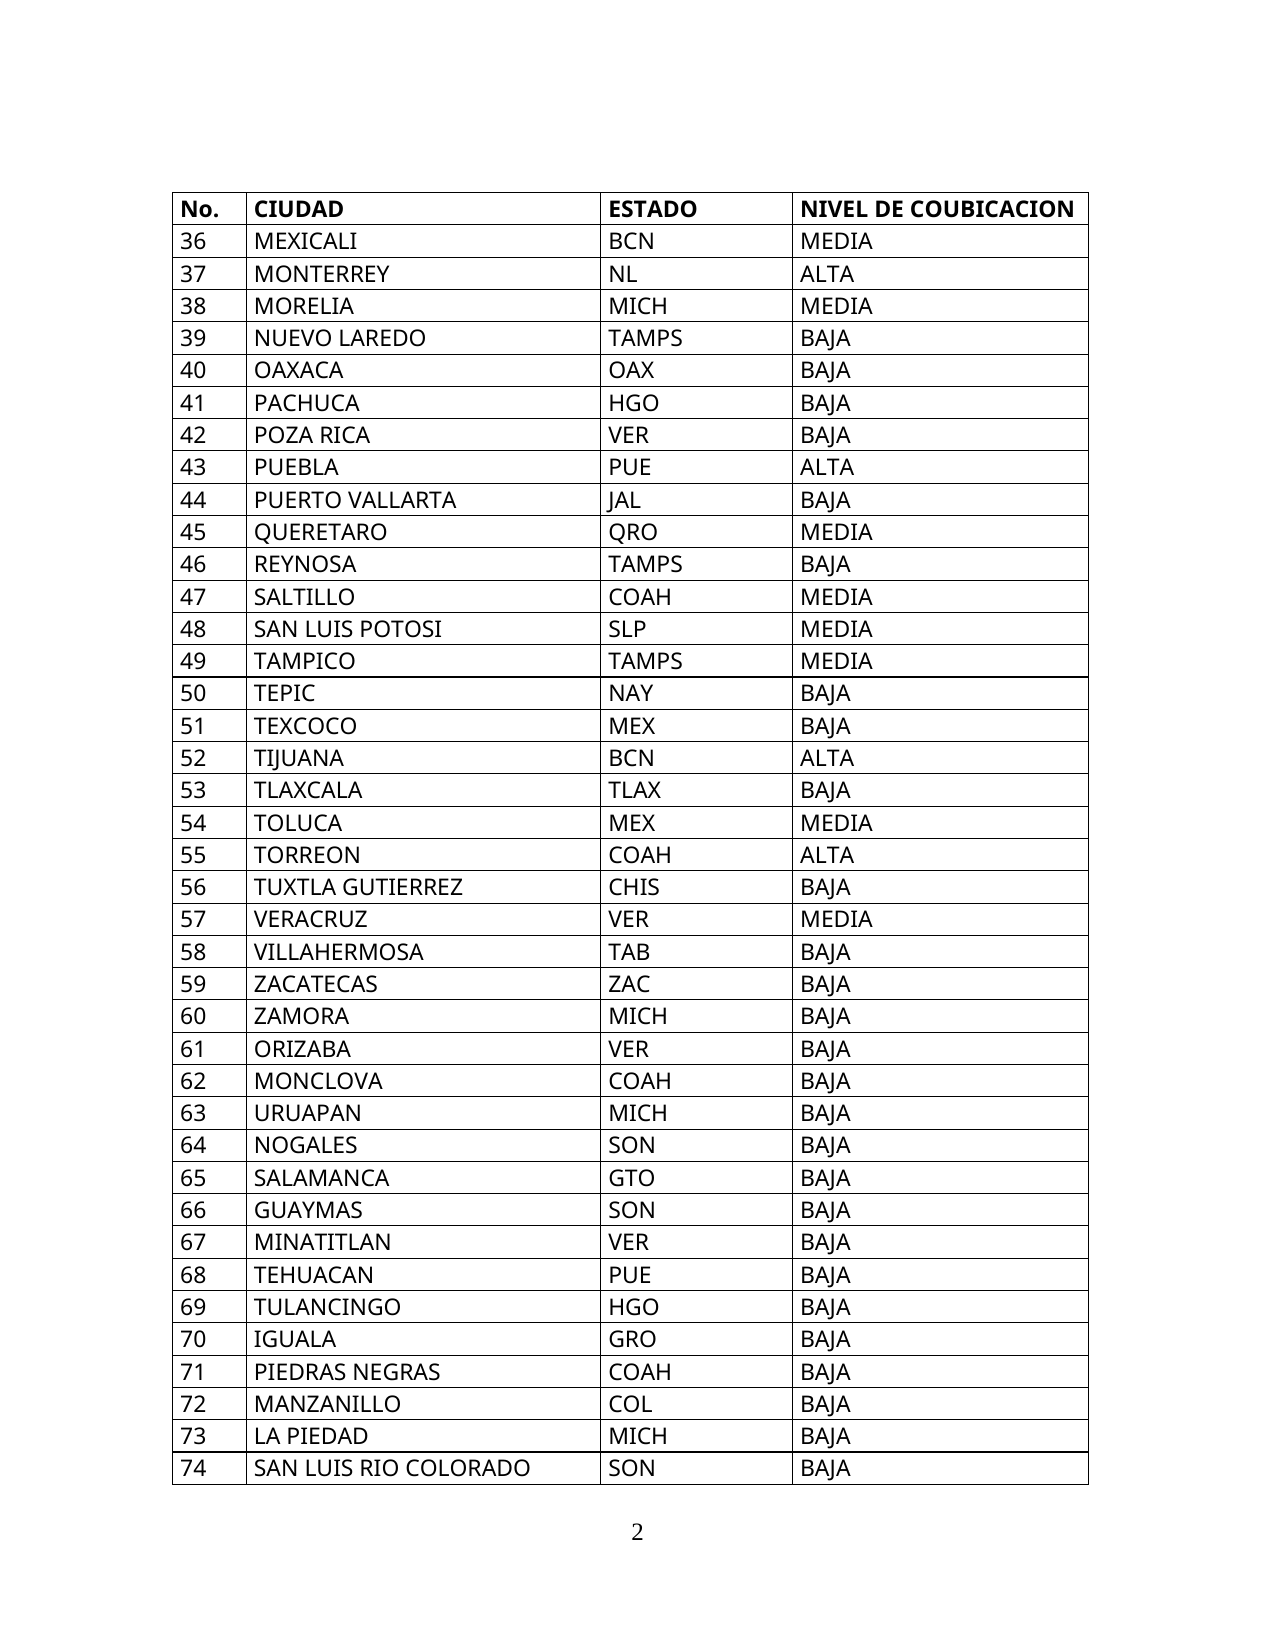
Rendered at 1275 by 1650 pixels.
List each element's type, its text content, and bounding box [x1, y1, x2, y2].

table_cell SON [601, 1453, 792, 1484]
table_cell BAJA [793, 936, 1088, 967]
table_cell SON [601, 1130, 792, 1161]
table_cell 51 [173, 710, 246, 741]
table_cell 45 [173, 516, 246, 547]
table_cell VER [601, 1033, 792, 1064]
table_cell 72 [173, 1388, 246, 1419]
table_cell TAMPICO [247, 645, 600, 676]
table_cell BAJA [793, 1162, 1088, 1193]
table_cell BAJA [793, 1420, 1088, 1451]
table_cell 56 [173, 871, 246, 902]
table_cell 48 [173, 613, 246, 644]
table_cell NOGALES [247, 1130, 600, 1161]
table_cell ZAMORA [247, 1000, 600, 1032]
table_cell BCN [601, 225, 792, 257]
table_cell BAJA [793, 1388, 1088, 1419]
table_cell BAJA [793, 1065, 1088, 1096]
table_cell NAY [601, 678, 792, 709]
table_cell COAH [601, 581, 792, 612]
table_cell BAJA [793, 1000, 1088, 1032]
table_cell 54 [173, 807, 246, 838]
table_cell VER [601, 1226, 792, 1258]
table_cell 70 [173, 1323, 246, 1354]
table_cell MEX [601, 807, 792, 838]
table_cell BAJA [793, 968, 1088, 999]
table_cell 36 [173, 225, 246, 257]
table_cell TEXCOCO [247, 710, 600, 741]
table_cell 73 [173, 1420, 246, 1451]
table_cell BAJA [793, 355, 1088, 386]
table_cell 42 [173, 419, 246, 450]
table_cell HGO [601, 387, 792, 418]
table_header No. [173, 193, 246, 224]
table_cell 64 [173, 1130, 246, 1161]
table_cell MICH [601, 1097, 792, 1128]
table_cell MANZANILLO [247, 1388, 600, 1419]
table_cell MICH [601, 290, 792, 321]
table_cell QUERETARO [247, 516, 600, 547]
table_cell ALTA [793, 742, 1088, 773]
table_cell BAJA [793, 548, 1088, 579]
table_cell VERACRUZ [247, 904, 600, 935]
table_cell BAJA [793, 1097, 1088, 1128]
table_cell ZAC [601, 968, 792, 999]
table_cell VER [601, 904, 792, 935]
table_cell PACHUCA [247, 387, 600, 418]
table_cell SAN LUIS RIO COLORADO [247, 1453, 600, 1484]
table_cell MEDIA [793, 807, 1088, 838]
table_cell MEDIA [793, 516, 1088, 547]
table_cell TOLUCA [247, 807, 600, 838]
table_cell BAJA [793, 774, 1088, 806]
table_cell IGUALA [247, 1323, 600, 1354]
table_cell NUEVO LAREDO [247, 322, 600, 353]
table_cell TLAXCALA [247, 774, 600, 806]
table_cell PUE [601, 1259, 792, 1290]
table_cell BAJA [793, 871, 1088, 902]
table_cell 52 [173, 742, 246, 773]
table_cell PUEBLA [247, 451, 600, 483]
table_cell SLP [601, 613, 792, 644]
table_cell BAJA [793, 484, 1088, 515]
table_cell 61 [173, 1033, 246, 1064]
table_cell SALTILLO [247, 581, 600, 612]
table_cell COAH [601, 1356, 792, 1387]
table_cell SALAMANCA [247, 1162, 600, 1193]
table_cell 63 [173, 1097, 246, 1128]
table_cell 55 [173, 839, 246, 870]
table_cell BAJA [793, 1453, 1088, 1484]
table_cell ZACATECAS [247, 968, 600, 999]
table_cell BAJA [793, 1356, 1088, 1387]
table_cell GRO [601, 1323, 792, 1354]
table_cell MINATITLAN [247, 1226, 600, 1258]
table_cell 38 [173, 290, 246, 321]
table_cell MICH [601, 1000, 792, 1032]
table_cell MEDIA [793, 645, 1088, 676]
table_cell BAJA [793, 1259, 1088, 1290]
table_cell VILLAHERMOSA [247, 936, 600, 967]
table_cell OAX [601, 355, 792, 386]
table_cell POZA RICA [247, 419, 600, 450]
table_cell SAN LUIS POTOSI [247, 613, 600, 644]
table_cell 49 [173, 645, 246, 676]
table_cell PUE [601, 451, 792, 483]
table_cell ALTA [793, 839, 1088, 870]
table_cell QRO [601, 516, 792, 547]
table_cell HGO [601, 1291, 792, 1322]
table_cell CHIS [601, 871, 792, 902]
table_cell MONCLOVA [247, 1065, 600, 1096]
table_cell COAH [601, 839, 792, 870]
table_cell TUXTLA GUTIERREZ [247, 871, 600, 902]
table_cell BAJA [793, 1130, 1088, 1161]
table_cell MONTERREY [247, 258, 600, 289]
table_cell URUAPAN [247, 1097, 600, 1128]
table_cell VER [601, 419, 792, 450]
table_header CIUDAD [247, 193, 600, 224]
table_cell BAJA [793, 678, 1088, 709]
table_cell PUERTO VALLARTA [247, 484, 600, 515]
table_cell 41 [173, 387, 246, 418]
table_cell LA PIEDAD [247, 1420, 600, 1451]
table_cell OAXACA [247, 355, 600, 386]
table_cell TAMPS [601, 548, 792, 579]
table_cell TULANCINGO [247, 1291, 600, 1322]
table_cell TAMPS [601, 322, 792, 353]
table_cell TORREON [247, 839, 600, 870]
table_cell MEDIA [793, 581, 1088, 612]
table_cell MEDIA [793, 904, 1088, 935]
table_cell TLAX [601, 774, 792, 806]
table_cell MEDIA [793, 225, 1088, 257]
table_cell MEXICALI [247, 225, 600, 257]
table_cell 62 [173, 1065, 246, 1096]
table_cell 43 [173, 451, 246, 483]
table_cell TAB [601, 936, 792, 967]
table_cell 39 [173, 322, 246, 353]
table_header NIVEL DE COUBICACION [793, 193, 1088, 224]
table_cell COAH [601, 1065, 792, 1096]
table_cell MORELIA [247, 290, 600, 321]
table_cell PIEDRAS NEGRAS [247, 1356, 600, 1387]
table_cell 47 [173, 581, 246, 612]
table_cell MICH [601, 1420, 792, 1451]
table_header ESTADO [601, 193, 792, 224]
table_cell BCN [601, 742, 792, 773]
table_cell BAJA [793, 322, 1088, 353]
table_cell BAJA [793, 387, 1088, 418]
table_cell 53 [173, 774, 246, 806]
table_cell GUAYMAS [247, 1194, 600, 1225]
table_cell 44 [173, 484, 246, 515]
table_cell 50 [173, 678, 246, 709]
table_cell TIJUANA [247, 742, 600, 773]
table_cell 67 [173, 1226, 246, 1258]
table_cell MEDIA [793, 290, 1088, 321]
table_cell 37 [173, 258, 246, 289]
table_cell GTO [601, 1162, 792, 1193]
table_cell ALTA [793, 451, 1088, 483]
table_cell 68 [173, 1259, 246, 1290]
table_cell BAJA [793, 419, 1088, 450]
table_cell 59 [173, 968, 246, 999]
table_cell BAJA [793, 1291, 1088, 1322]
table_cell ALTA [793, 258, 1088, 289]
table_cell BAJA [793, 1033, 1088, 1064]
table_cell 69 [173, 1291, 246, 1322]
table_cell COL [601, 1388, 792, 1419]
table_cell BAJA [793, 1226, 1088, 1258]
table_cell 58 [173, 936, 246, 967]
table_cell SON [601, 1194, 792, 1225]
table_cell TAMPS [601, 645, 792, 676]
table_cell 74 [173, 1453, 246, 1484]
table_cell 65 [173, 1162, 246, 1193]
table_cell TEPIC [247, 678, 600, 709]
table_cell REYNOSA [247, 548, 600, 579]
table_cell MEX [601, 710, 792, 741]
table_cell BAJA [793, 1194, 1088, 1225]
table_cell TEHUACAN [247, 1259, 600, 1290]
table_cell 60 [173, 1000, 246, 1032]
table_cell 40 [173, 355, 246, 386]
table_cell 46 [173, 548, 246, 579]
table_cell BAJA [793, 1323, 1088, 1354]
table_cell 57 [173, 904, 246, 935]
table_cell MEDIA [793, 613, 1088, 644]
table_cell 71 [173, 1356, 246, 1387]
table_cell 66 [173, 1194, 246, 1225]
table_cell BAJA [793, 710, 1088, 741]
table_cell NL [601, 258, 792, 289]
table_cell JAL [601, 484, 792, 515]
table_cell ORIZABA [247, 1033, 600, 1064]
